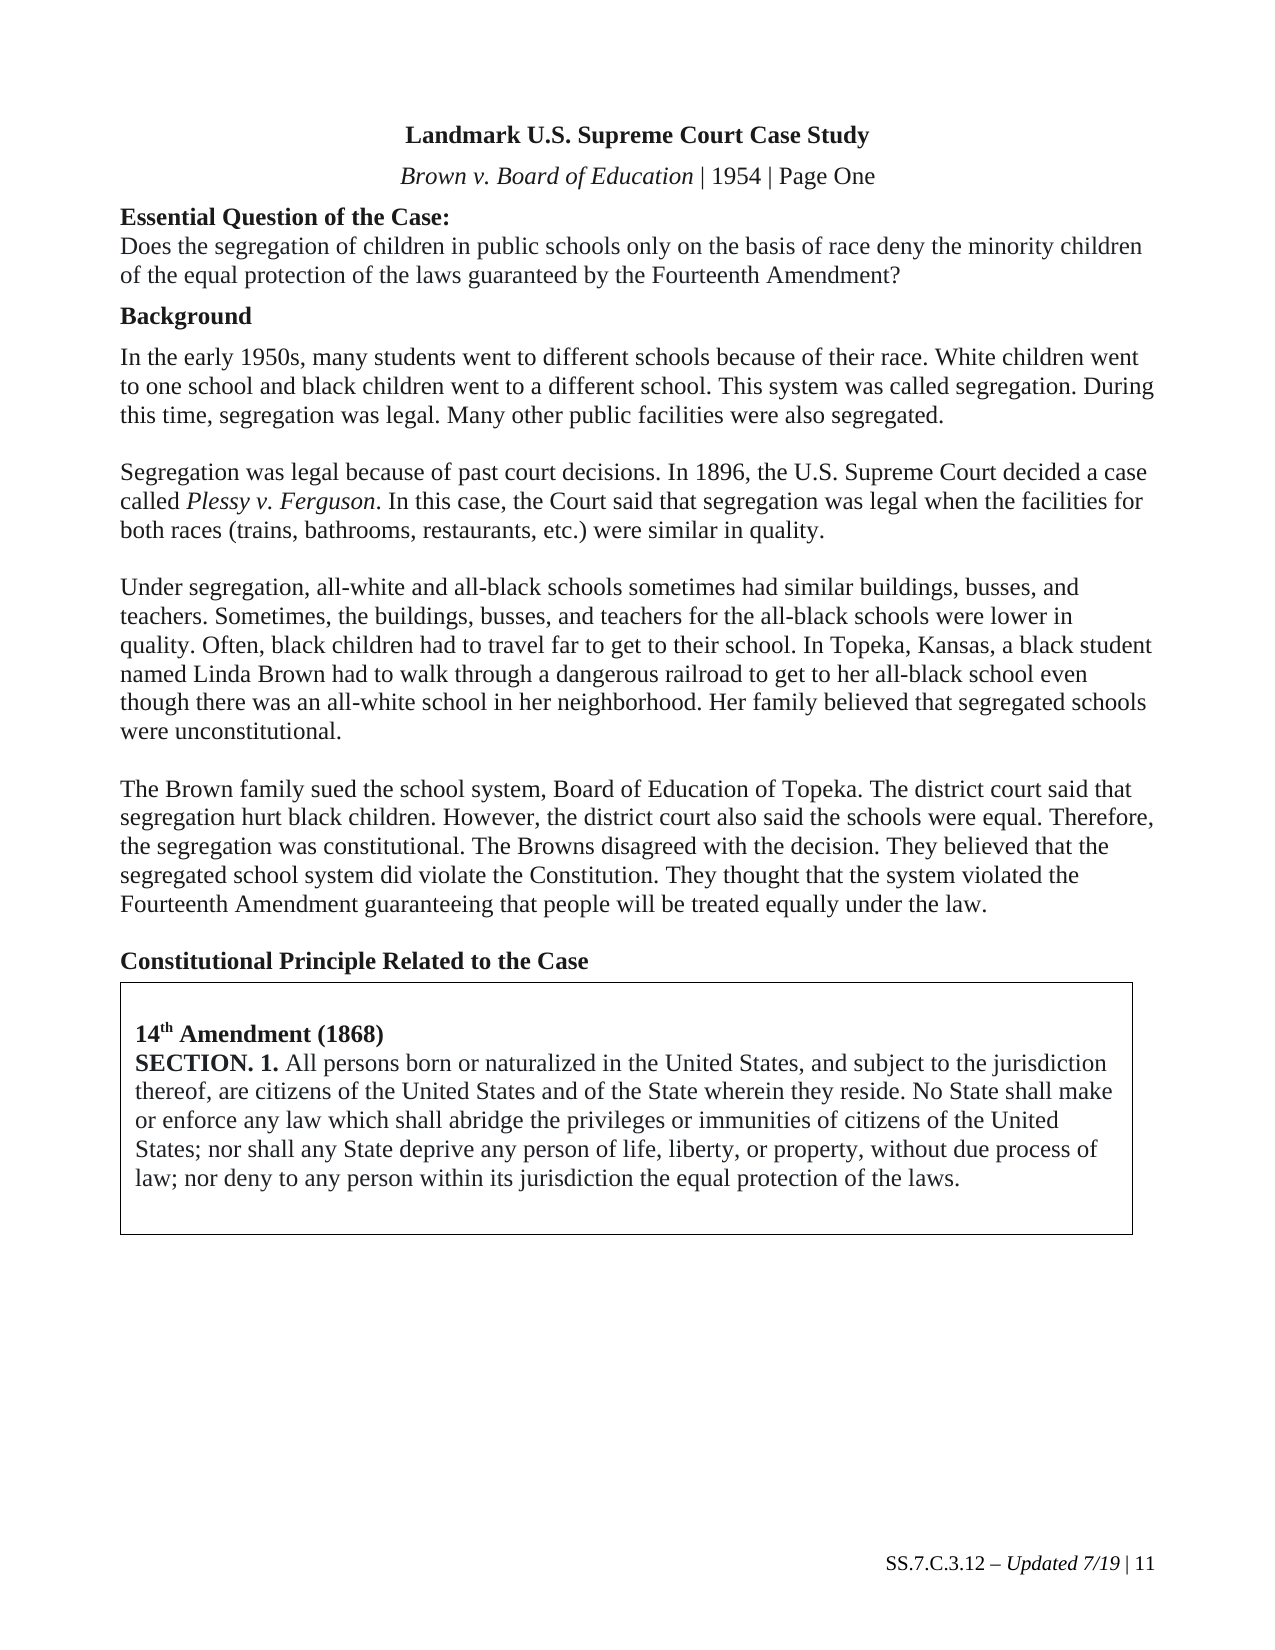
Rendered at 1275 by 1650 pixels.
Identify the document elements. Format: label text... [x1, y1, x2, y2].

text Segregation was legal because of past court decisions. In 1896, the U.S. Supreme Court decided a case called Plessy v. Ferguson. In this case, the Court said that segregation was legal when the facilities for both races (trains, bathrooms, restaurants, etc.) were similar in quality. [120, 457, 1155, 544]
text In the early 1950s, many students went to different schools because of their race. White children went to one school and black children went to a different school. This system was called segregation. During this time, segregation was legal. Many other public facilities were also segregated. [120, 342, 1155, 429]
text Constitutional Principle Related to the Case [120, 946, 1155, 975]
text Under segregation, all-white and all-black schools sometimes had similar buildings, busses, and teachers. Sometimes, the buildings, busses, and teachers for the all-black schools were lower in quality. Often, black children had to travel far to get to their school. In Topeka, Kansas, a black student named Linda Brown had to walk through a dangerous railroad to get to her all-black school even though there was an all-white school in her neighborhood. Her family believed that segregated schools were unconstitutional. [120, 572, 1155, 745]
text Does the segregation of children in public schools only on the basis of race deny the minority children of the equal protection of the laws guaranteed by the Fourteenth Amendment? [120, 231, 1155, 289]
text Background [120, 301, 1155, 330]
text The Brown family sued the school system, Board of Education of Topeka. The district court said that segregation hurt black children. However, the district court also said the schools were equal. Therefore, the segregation was constitutional. The Browns disagreed with the decision. They believed that the segregated school system did violate the Constitution. They thought that the system violated the Fourteenth Amendment guaranteeing that people will be treated equally under the law. [120, 774, 1155, 917]
text Essential Question of the Case: [120, 202, 1155, 231]
text Landmark U.S. Supreme Court Case Study [120, 120, 1155, 149]
text Brown v. Board of Education | 1954 | Page One [120, 161, 1155, 190]
